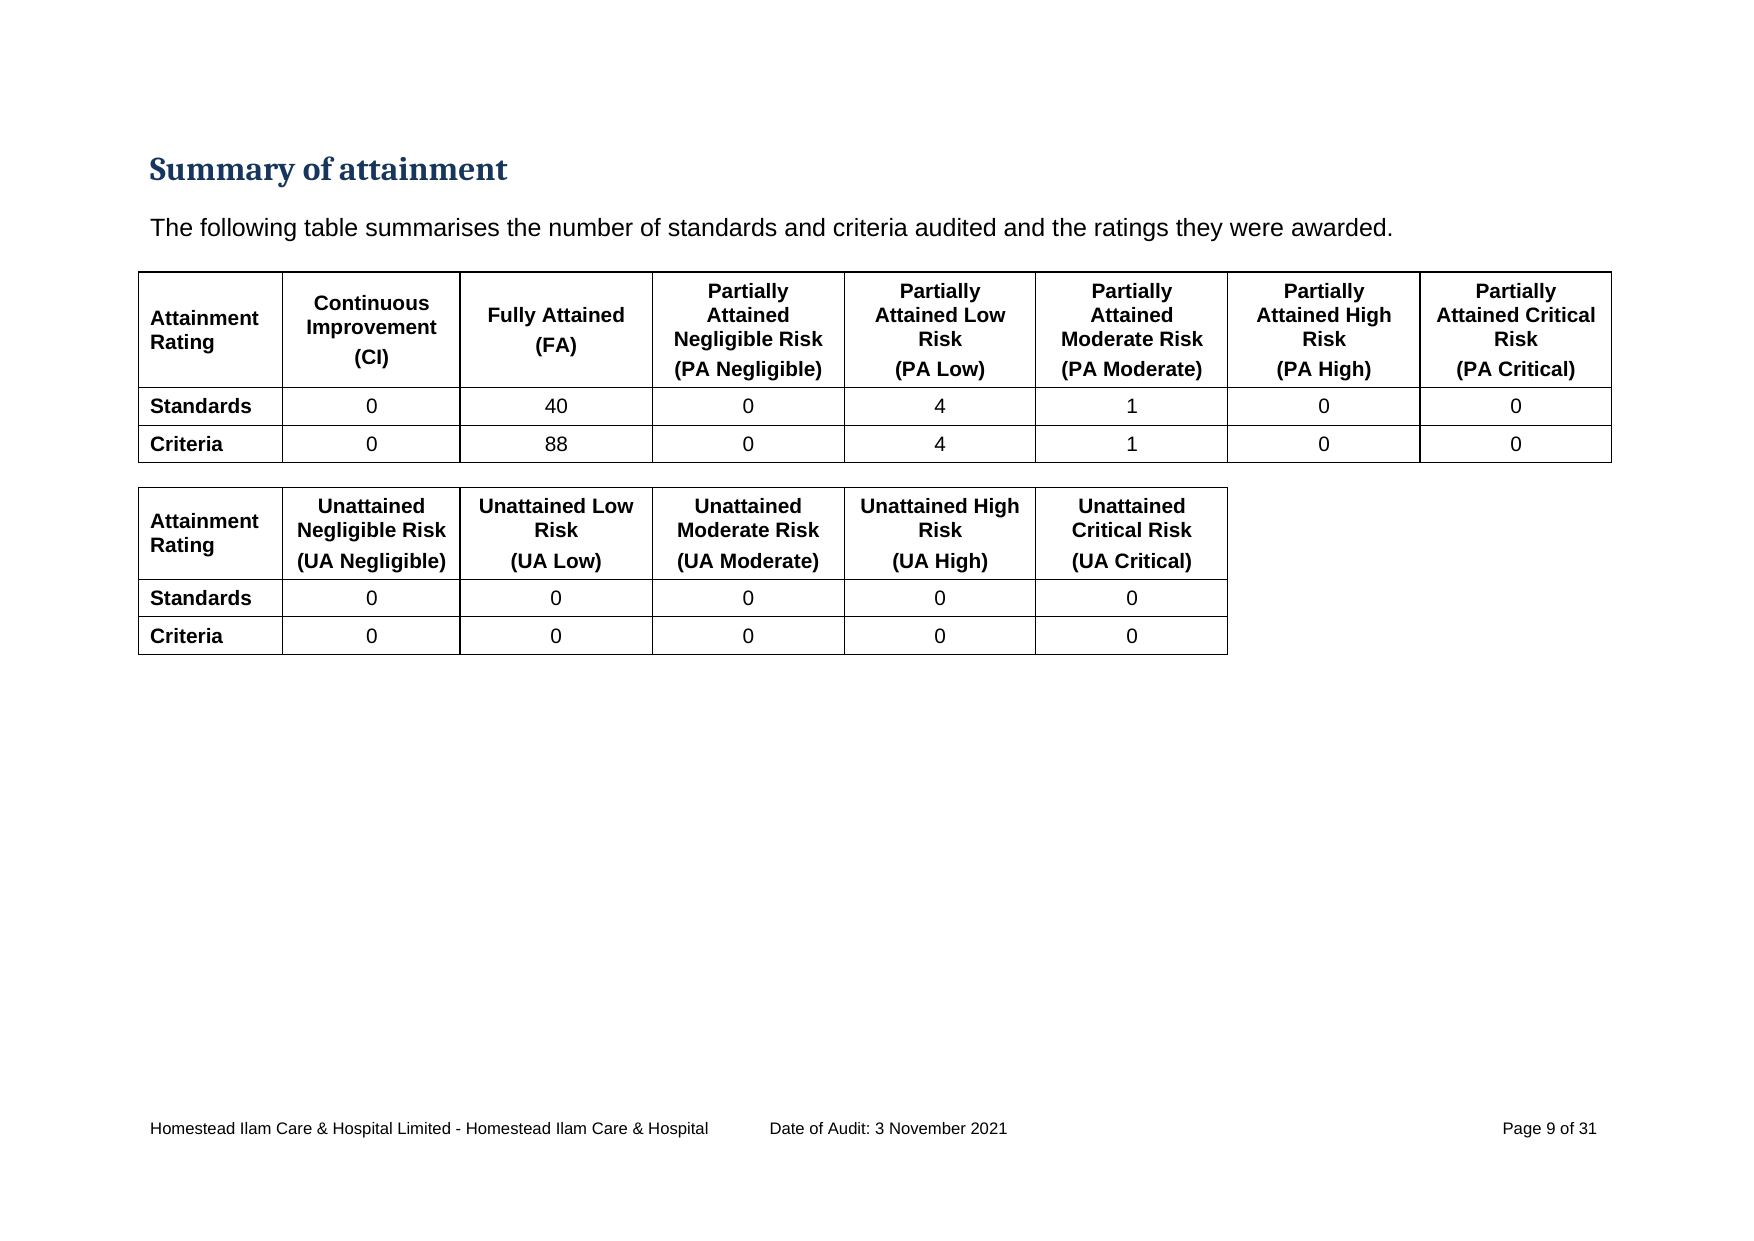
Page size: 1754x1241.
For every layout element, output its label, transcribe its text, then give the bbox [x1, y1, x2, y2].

table_header Unattained Critical Risk (UA Critical) [1036, 488, 1227, 579]
table_cell Criteria [139, 617, 282, 654]
table_cell 0 [283, 617, 459, 654]
table_header Fully Attained (FA) [461, 273, 652, 387]
table_header Partially Attained Negligible Risk (PA Negligible) [653, 273, 844, 387]
table_cell 40 [461, 388, 652, 424]
table_cell 0 [461, 617, 652, 654]
table_cell 0 [1228, 426, 1419, 462]
table_cell 0 [845, 580, 1035, 616]
table_header Unattained Negligible Risk (UA Negligible) [283, 488, 459, 579]
table_cell 4 [845, 426, 1035, 462]
table_header Unattained High Risk (UA High) [845, 488, 1035, 579]
table_header Unattained Low Risk (UA Low) [461, 488, 652, 579]
table_cell 0 [461, 580, 652, 616]
table_cell 0 [1228, 388, 1419, 424]
table_header Partially Attained Critical Risk (PA Critical) [1421, 273, 1611, 387]
table_cell 0 [653, 388, 844, 424]
text The following table summarises the number of standards and criteria audited and the ratings they were awarded. [150, 213, 1604, 242]
table_header Partially Attained Moderate Risk (PA Moderate) [1036, 273, 1227, 387]
table_cell Criteria [139, 426, 282, 462]
table_header Partially Attained High Risk (PA High) [1228, 273, 1419, 387]
table_cell 0 [1421, 388, 1611, 424]
table_header Attainment Rating [139, 273, 282, 387]
table_cell 0 [283, 388, 459, 424]
table_cell 0 [283, 426, 459, 462]
table_cell 4 [845, 388, 1035, 424]
table_cell 0 [653, 617, 844, 654]
table_cell 0 [653, 426, 844, 462]
table_cell 0 [283, 580, 459, 616]
table_cell 1 [1036, 426, 1227, 462]
table_cell Standards [139, 580, 282, 616]
table_cell Standards [139, 388, 282, 424]
table_cell 0 [845, 617, 1035, 654]
table_header Attainment Rating [139, 488, 282, 579]
subtitle Summary of attainment [150, 150, 1604, 188]
table_header Unattained Moderate Risk (UA Moderate) [653, 488, 844, 579]
table_cell 0 [1036, 617, 1227, 654]
table_cell 88 [461, 426, 652, 462]
table_header Partially Attained Low Risk (PA Low) [845, 273, 1035, 387]
table_cell 0 [1036, 580, 1227, 616]
table_cell 1 [1036, 388, 1227, 424]
table_header Continuous Improvement (CI) [283, 273, 459, 387]
table_cell 0 [1421, 426, 1611, 462]
table_cell 0 [653, 580, 844, 616]
